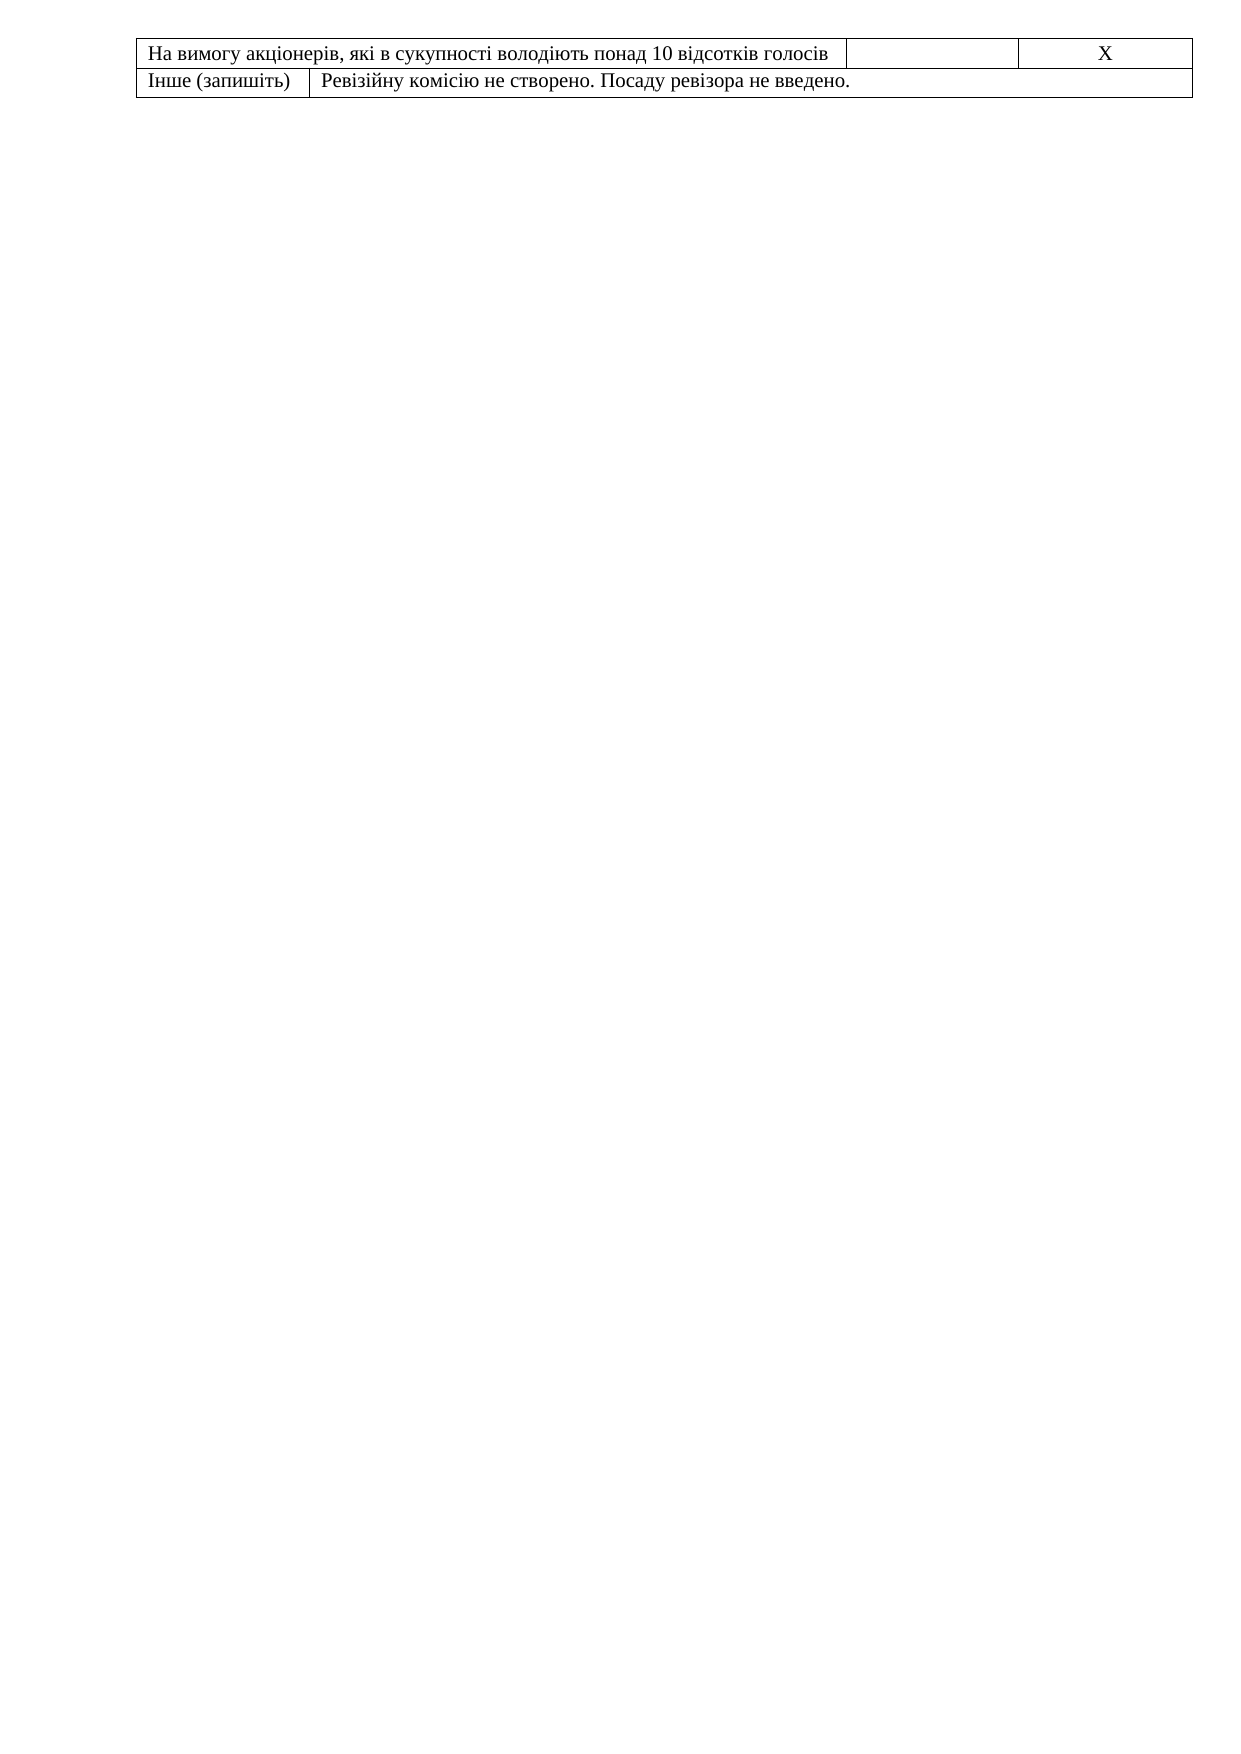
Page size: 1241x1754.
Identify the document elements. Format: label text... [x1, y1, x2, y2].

table_cell Ревізійну комісію не створено. Посаду ревізора не введено. [310, 69, 1192, 97]
table_cell X [1019, 39, 1192, 67]
table_cell [847, 39, 1018, 67]
table_cell Інше (запишіть) [137, 69, 309, 97]
table_cell На вимогу акціонерів, які в сукупності володіють понад 10 відсотків голосів [137, 39, 846, 67]
